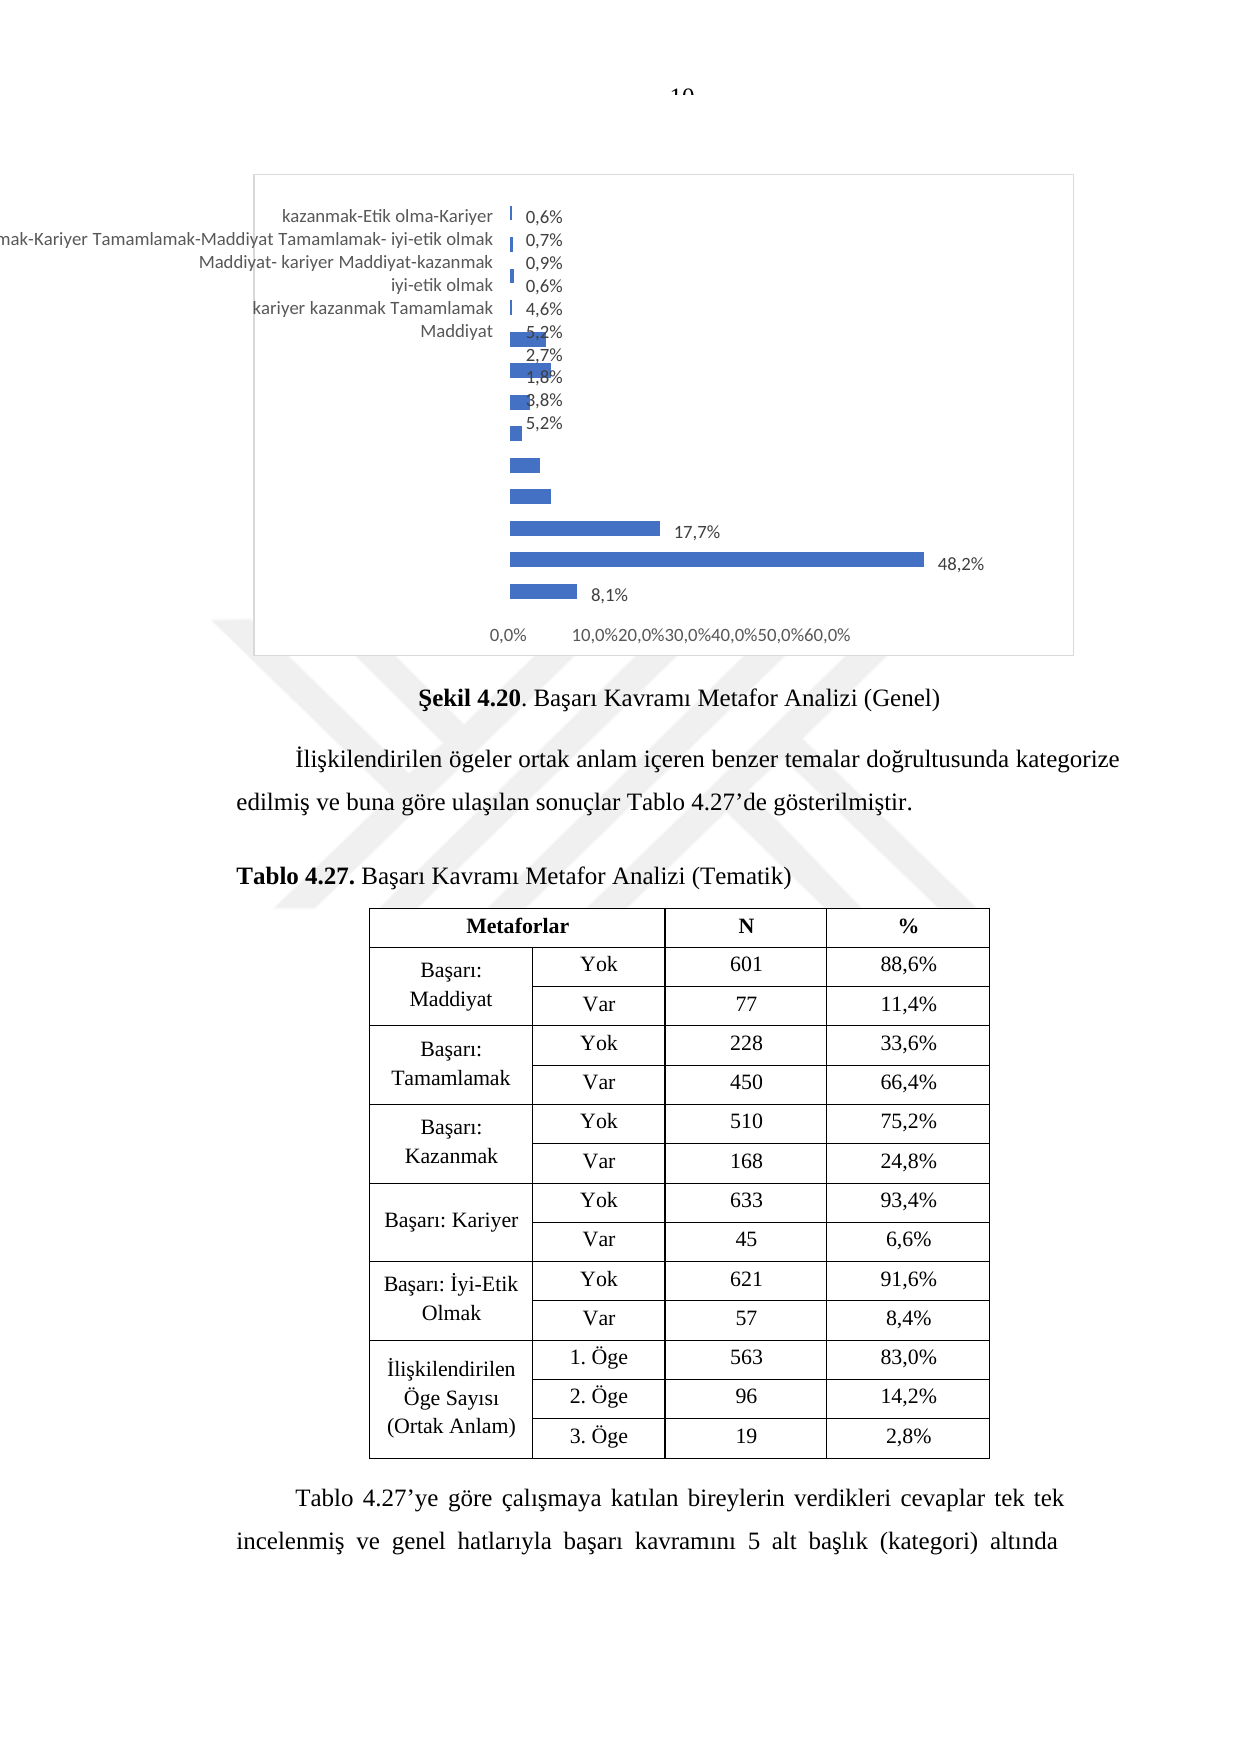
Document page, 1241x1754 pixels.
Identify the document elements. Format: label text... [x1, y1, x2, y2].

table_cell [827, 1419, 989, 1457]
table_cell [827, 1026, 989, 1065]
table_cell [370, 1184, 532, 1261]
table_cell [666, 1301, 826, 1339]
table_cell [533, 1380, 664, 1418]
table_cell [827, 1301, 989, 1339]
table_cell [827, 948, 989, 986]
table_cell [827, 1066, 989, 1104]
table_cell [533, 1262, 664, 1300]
text İlişkilendirilen ögeler ortak anlam içeren benzer temalar doğrultusunda kategorize edilmiş ve buna göre ulaşılan sonuçlar Tablo 4.27’de gösterilmiştir. [236, 744, 1163, 816]
text Şekil 4.20. Başarı Kavramı Metafor Analizi (Genel) [294, 683, 1064, 712]
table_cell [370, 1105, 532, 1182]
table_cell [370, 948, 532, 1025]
picture [210, 613, 980, 916]
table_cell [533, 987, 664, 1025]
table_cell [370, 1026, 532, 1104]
text Tablo 4.27. Başarı Kavramı Metafor Analizi (Tematik) [236, 861, 1163, 890]
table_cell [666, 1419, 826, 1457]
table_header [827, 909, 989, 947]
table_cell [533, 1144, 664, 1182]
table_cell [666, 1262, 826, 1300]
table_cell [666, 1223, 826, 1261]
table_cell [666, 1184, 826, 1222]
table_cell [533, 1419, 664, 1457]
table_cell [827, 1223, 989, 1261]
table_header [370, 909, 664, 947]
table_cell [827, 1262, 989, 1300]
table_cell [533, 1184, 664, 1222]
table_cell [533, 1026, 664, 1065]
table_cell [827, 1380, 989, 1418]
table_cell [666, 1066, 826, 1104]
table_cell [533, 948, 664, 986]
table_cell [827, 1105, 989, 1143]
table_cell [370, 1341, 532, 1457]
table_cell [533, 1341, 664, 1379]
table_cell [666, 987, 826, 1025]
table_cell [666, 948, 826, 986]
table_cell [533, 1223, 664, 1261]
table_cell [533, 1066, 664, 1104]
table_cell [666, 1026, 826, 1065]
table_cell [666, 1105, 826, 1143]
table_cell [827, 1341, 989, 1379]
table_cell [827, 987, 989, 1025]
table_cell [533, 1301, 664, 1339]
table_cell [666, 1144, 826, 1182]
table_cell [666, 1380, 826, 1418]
text Tablo 4.27’ye göre çalışmaya katılan bireylerin verdikleri cevaplar tek tek incelenmiş ve genel hatlarıyla başarı kavramını 5 alt başlık (kategori) altında [236, 1483, 1163, 1555]
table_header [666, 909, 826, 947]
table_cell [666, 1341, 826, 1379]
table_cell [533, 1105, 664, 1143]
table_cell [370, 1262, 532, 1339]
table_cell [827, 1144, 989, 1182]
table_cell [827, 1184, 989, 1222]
